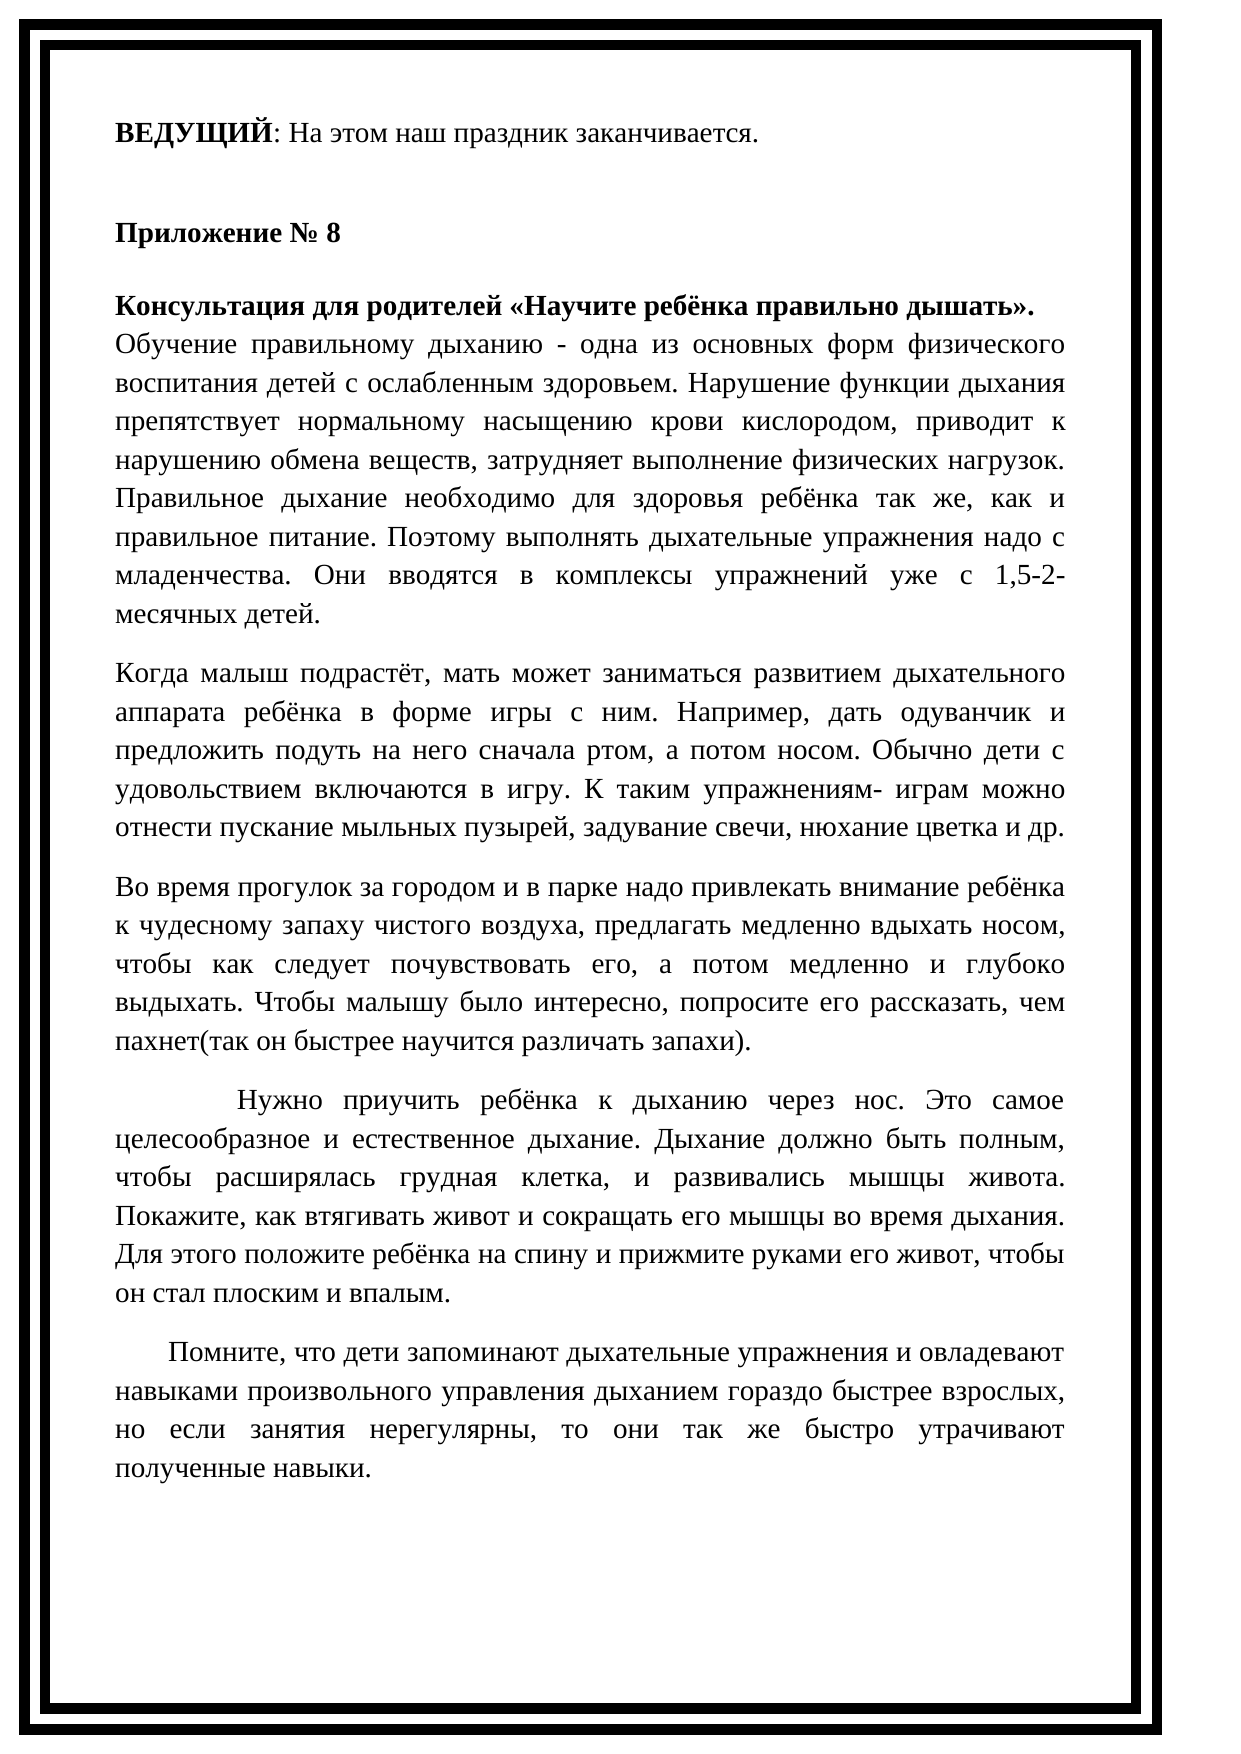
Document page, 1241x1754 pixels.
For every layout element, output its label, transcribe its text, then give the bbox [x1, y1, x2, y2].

text Приложение № 8 [115, 216, 1066, 249]
text ВЕДУЩИЙ: На этом наш праздник заканчивается. [115, 115, 1066, 148]
text Во время прогулок за городом и в парке надо привлекать внимание ребёнка к чудесному запаху чистого воздуха, предлагать медленно вдыхать носом, чтобы как следует почувствовать его, а потом медленно и глубоко выдыхать. Чтобы малышу было интересно, попросите его рассказать, чем пахнет(так он быстрее научится различать запахи). [115, 869, 1066, 1057]
text Нужно приучить ребёнка к дыханию через нос. Это самое целесообразное и естественное дыхание. Дыхание должно быть полным, чтобы расширялась грудная клетка, и развивались мышцы живота. Покажите, как втягивать живот и сокращать его мышцы во время дыхания. Для этого положите ребёнка на спину и прижмите руками его живот, чтобы он стал плоским и впалым. [115, 1082, 1066, 1309]
text Помните, что дети запоминают дыхательные упражнения и овладевают навыками произвольного управления дыханием гораздо быстрее взрослых, но если занятия нерегулярны, то они так же быстро утрачивают полученные навыки. [115, 1334, 1066, 1484]
text Консультация для родителей «Научите ребёнка правильно дышать». [115, 288, 1066, 321]
text Обучение правильному дыханию - одна из основных форм физического воспитания детей с ослабленным здоровьем. Нарушение функции дыхания препятствует нормальному насыщению крови кислородом, приводит к нарушению обмена веществ, затрудняет выполнение физических нагрузок. Правильное дыхание необходимо для здоровья ребёнка так же, как и правильное питание. Поэтому выполнять дыхательные упражнения надо с младенчества. Они вводятся в комплексы упражнений уже с 1,5-2-месячных детей. [115, 326, 1066, 629]
text Когда малыш подрастёт, мать может заниматься развитием дыхательного аппарата ребёнка в форме игры с ним. Например, дать одуванчик и предложить подуть на него сначала ртом, а потом носом. Обычно дети с удовольствием включаются в игру. К таким упражнениям- играм можно отнести пускание мыльных пузырей, задувание свечи, нюхание цветка и др. [115, 655, 1066, 843]
